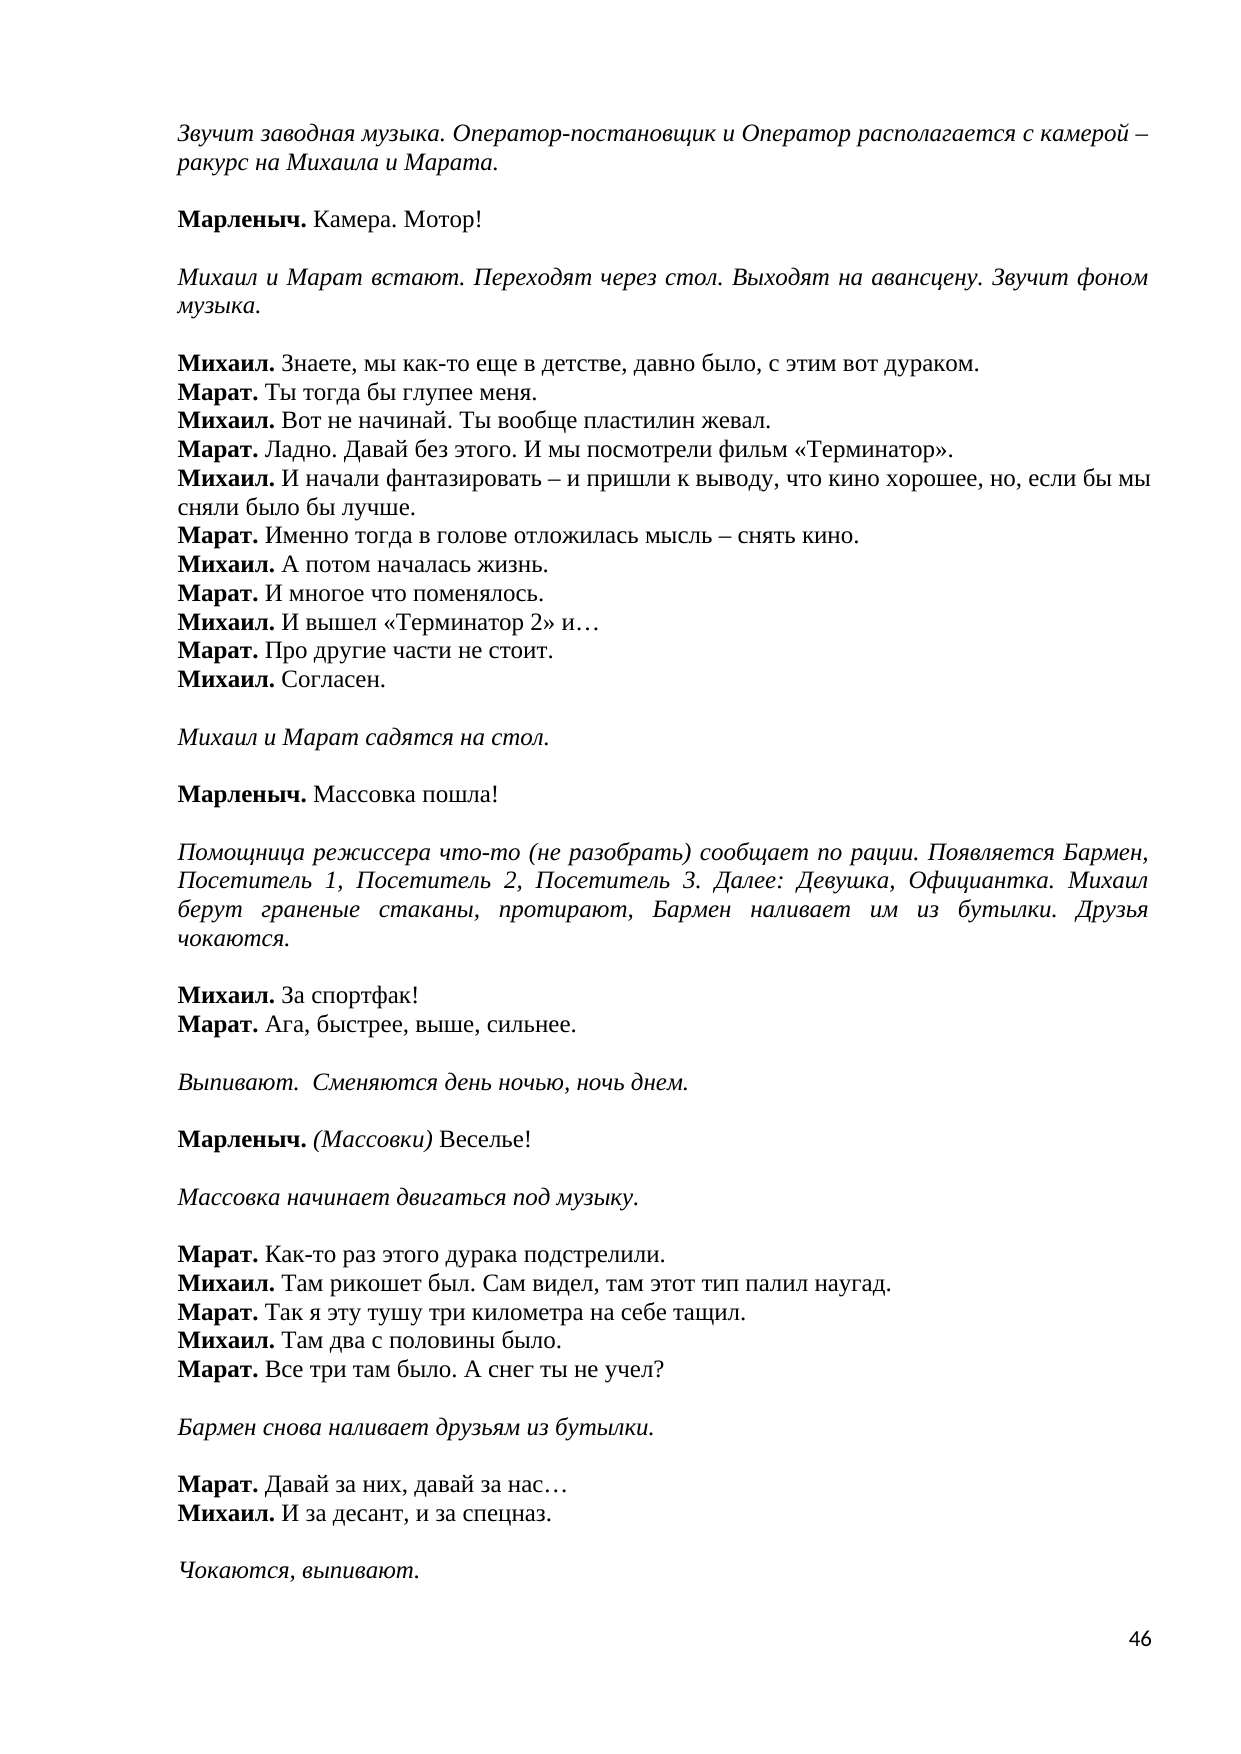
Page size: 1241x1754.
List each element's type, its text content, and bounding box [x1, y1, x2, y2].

text Михаил. За спортфак! [177, 981, 1152, 1009]
text Марат. Как-то раз этого дурака подстрелили. [177, 1239, 1152, 1268]
text Марат. Ты тогда бы глупее меня. [177, 377, 1152, 406]
text Марат. Давай за них, давай за нас… [177, 1469, 1152, 1498]
text Михаил. А потом началась жизнь. [177, 549, 1152, 578]
text Выпивают. Сменяются день ночью, ночь днем. [177, 1067, 1152, 1096]
text Звучит заводная музыка. Оператор-постановщик и Оператор располагается с камерой – ракурс на Михаила и Марата. [177, 118, 1152, 176]
text Михаил. Там рикошет был. Сам видел, там этот тип палил наугад. [177, 1268, 1152, 1297]
text Массовка начинает двигаться под музыку. [177, 1182, 1152, 1211]
text Марленыч. (Массовки) Веселье! [177, 1124, 1152, 1153]
text Помощница режиссера что-то (не разобрать) сообщает по рации. Появляется Бармен, Посетитель 1, Посетитель 2, Посетитель 3. Далее: Девушка, Официантка. Михаил берут граненые стаканы, протирают, Бармен наливает им из бутылки. Друзья чокаются. [177, 837, 1152, 952]
text Чокаются, выпивают. [177, 1556, 1152, 1584]
text Михаил. Согласен. [177, 664, 1152, 693]
text Михаил. И вышел «Терминатор 2» и… [177, 607, 1152, 636]
text Марат. Про другие части не стоит. [177, 636, 1152, 664]
text Марленыч. Массовка пошла! [177, 779, 1152, 808]
text Марат. Так я эту тушу три километра на себе тащил. [177, 1297, 1152, 1326]
text Михаил. Вот не начинай. Ты вообще пластилин жевал. [177, 406, 1152, 434]
text Марат. И многое что поменялось. [177, 578, 1152, 607]
text Михаил. Там два с половины было. [177, 1326, 1152, 1354]
text Марат. Ага, быстрее, выше, сильнее. [177, 1009, 1152, 1038]
text Михаил и Марат садятся на стол. [177, 722, 1152, 751]
text Марат. Все три там было. А снег ты не учел? [177, 1354, 1152, 1383]
text Бармен снова наливает друзьям из бутылки. [177, 1412, 1152, 1441]
text Михаил. Знаете, мы как-то еще в детстве, давно было, с этим вот дураком. [177, 348, 1152, 377]
text Марат. Именно тогда в голове отложилась мысль – снять кино. [177, 521, 1152, 549]
text Михаил и Марат встают. Переходят через стол. Выходят на авансцену. Звучит фоном музыка. [177, 262, 1152, 319]
text Марленыч. Камера. Мотор! [177, 204, 1152, 233]
text Марат. Ладно. Давай без этого. И мы посмотрели фильм «Терминатор». [177, 434, 1152, 463]
text Михаил. И начали фантазировать – и пришли к выводу, что кино хорошее, но, если бы мы сняли было бы лучше. [177, 463, 1152, 521]
text Михаил. И за десант, и за спецназ. [177, 1498, 1152, 1527]
